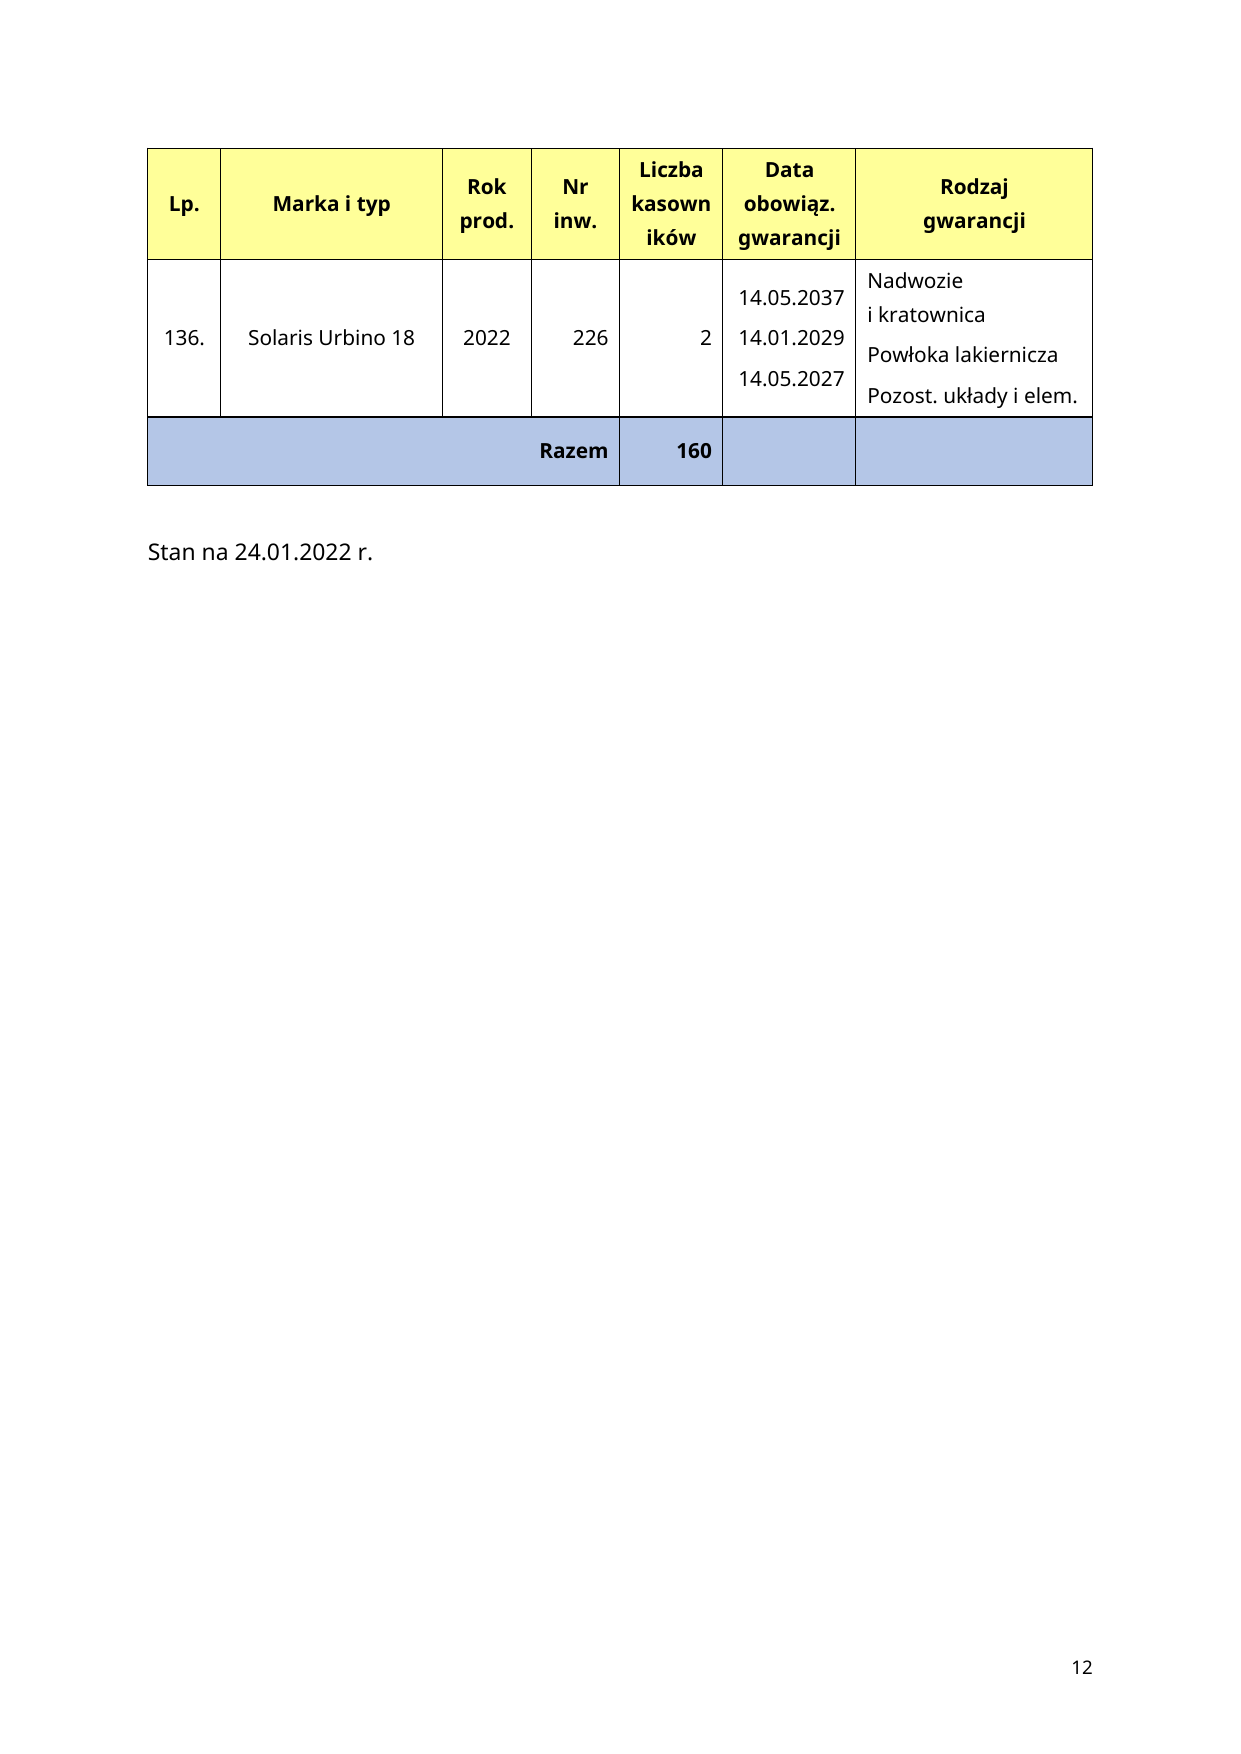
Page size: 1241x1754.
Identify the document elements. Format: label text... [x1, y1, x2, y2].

table_header Lp. [148, 149, 220, 259]
table_cell [723, 418, 855, 485]
table_cell 160 [620, 418, 722, 485]
text Stan na 24.01.2022 r. [148, 536, 1093, 567]
table_header Liczba kasowników [620, 149, 722, 259]
table_header Nr inw. [532, 149, 619, 259]
table_cell Razem [148, 418, 619, 485]
table_cell Solaris Urbino 18 [221, 260, 442, 416]
table_cell 14.05.2037 14.01.2029 14.05.2027 [723, 260, 855, 416]
table_cell 2022 [443, 260, 531, 416]
table_header Rok prod. [443, 149, 531, 259]
table_cell 2 [620, 260, 722, 416]
table_cell 136. [148, 260, 220, 416]
table_header Marka i typ [221, 149, 442, 259]
table_cell 226 [532, 260, 619, 416]
table_header Rodzaj gwarancji [856, 149, 1092, 259]
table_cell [856, 260, 1092, 416]
table_cell [856, 418, 1092, 485]
table_header Data obowiąz. gwarancji [723, 149, 855, 259]
